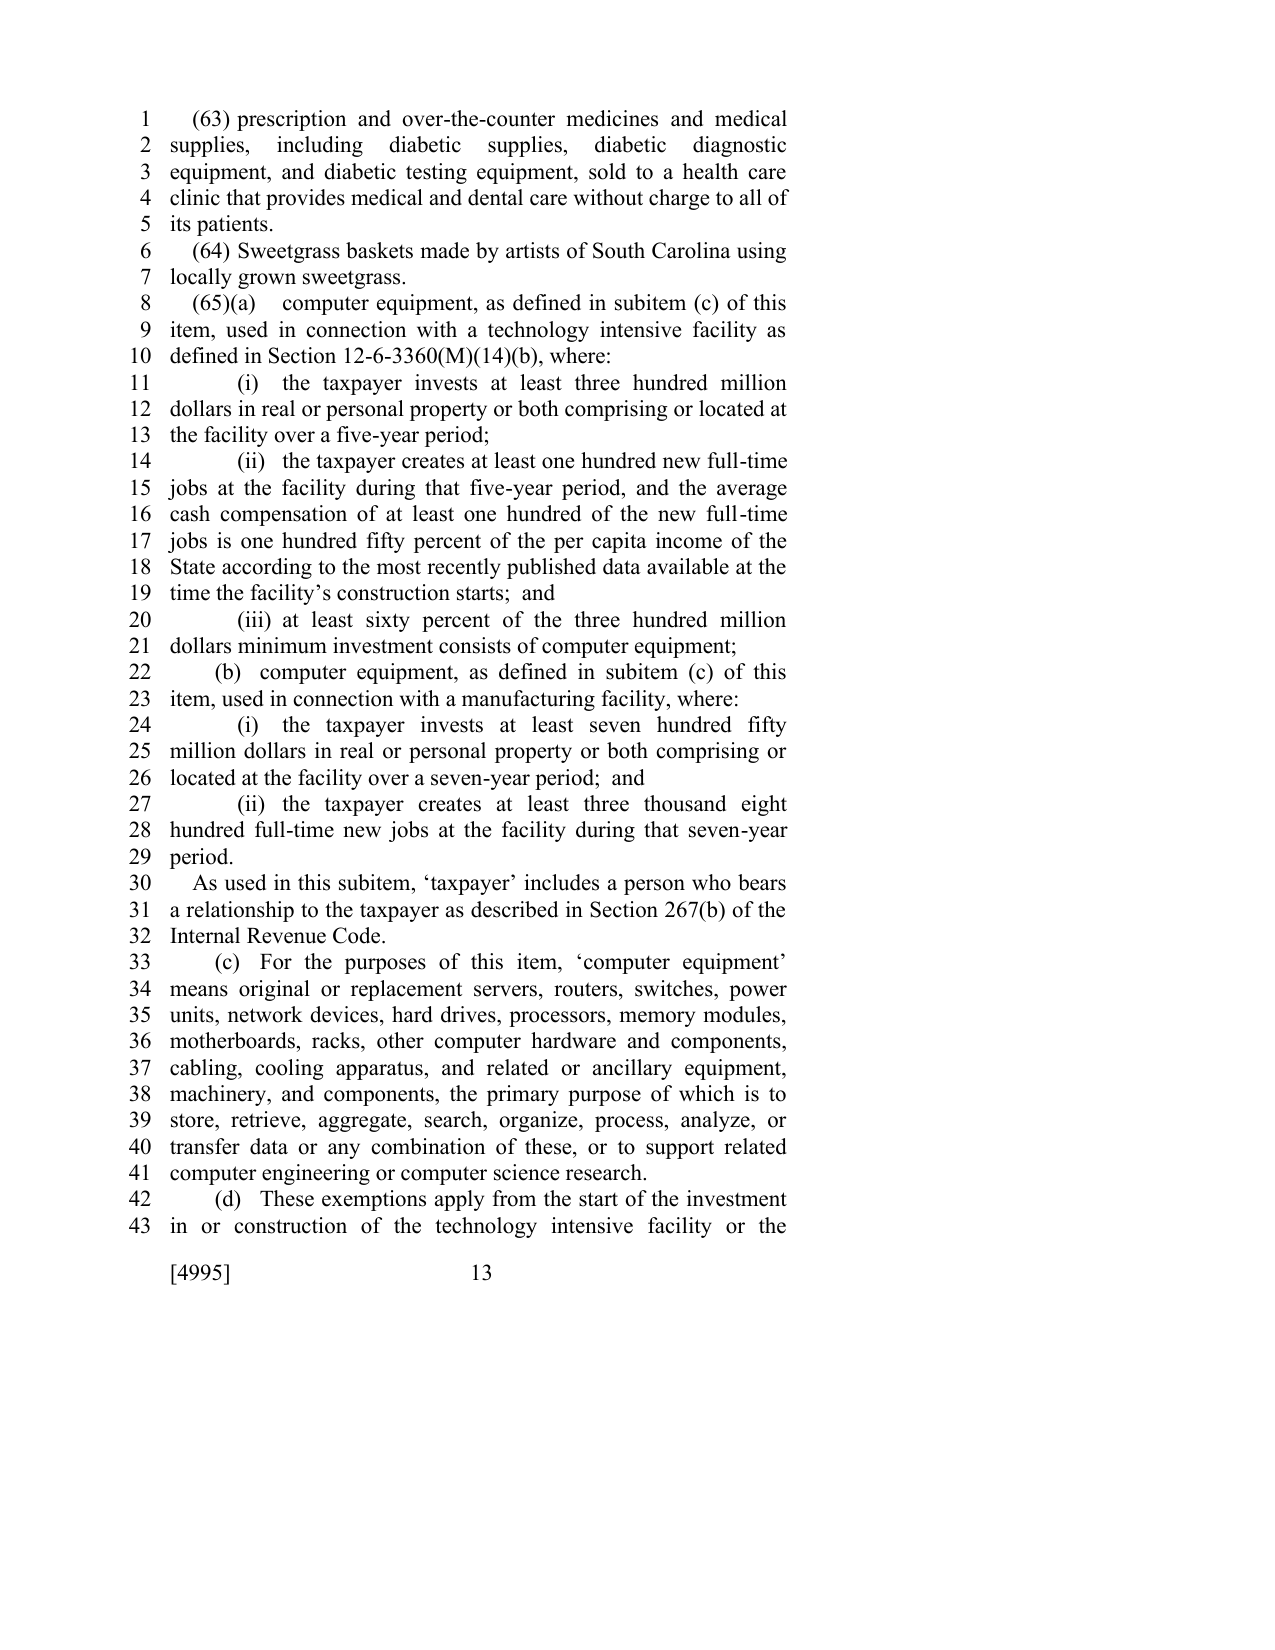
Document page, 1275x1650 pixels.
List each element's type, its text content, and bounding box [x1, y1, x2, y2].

text (iii) at least sixty percent of the three hundred million dollars minimum investment consists of computer equipment; [169, 606, 787, 658]
text (ii) the taxpayer creates at least three thousand eight hundred full-time new jobs at the facility during that seven-year period. [169, 790, 787, 869]
text (i) the taxpayer invests at least seven hundred fifty million dollars in real or personal property or both comprising or located at the facility over a seven-year period; and [169, 711, 787, 790]
text (i) the taxpayer invests at least three hundred million dollars in real or personal property or both comprising or located at the facility over a five-year period; [169, 368, 787, 448]
text As used in this subitem, ‘taxpayer’ includes a person who bears a relationship to the taxpayer as described in Section 267(b) of the Internal Revenue Code. [169, 869, 787, 948]
text (64) Sweetgrass baskets made by artists of South Carolina using locally grown sweetgrass. [169, 237, 787, 289]
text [169, 1186, 787, 1238]
text (b) computer equipment, as defined in subitem (c) of this item, used in connection with a manufacturing facility, where: [169, 658, 787, 711]
text (c) For the purposes of this item, ‘computer equipment’ means original or replacement servers, routers, switches, power units, network devices, hard drives, processors, memory modules, motherboards, racks, other computer hardware and components, cabling, cooling apparatus, and related or ancillary equipment, machinery, and components, the primary purpose of which is to store, retrieve, aggregate, search, organize, process, analyze, or transfer data or any combination of these, or to support related computer engineering or computer science research. [169, 948, 787, 1186]
text (ii) the taxpayer creates at least one hundred new full-time jobs at the facility during that five-year period, and the average cash compensation of at least one hundred of the new full-time jobs is one hundred fifty percent of the per capita income of the State according to the most recently published data available at the time the facility’s construction starts; and [169, 448, 787, 606]
text (65)(a) computer equipment, as defined in subitem (c) of this item, used in connection with a technology intensive facility as defined in Section 12-6-3360(M)(14)(b), where: [169, 289, 787, 368]
text (63) prescription and over-the-counter medicines and medical supplies, including diabetic supplies, diabetic diagnostic equipment, and diabetic testing equipment, sold to a health care clinic that provides medical and dental care without charge to all of its patients. [169, 105, 787, 237]
